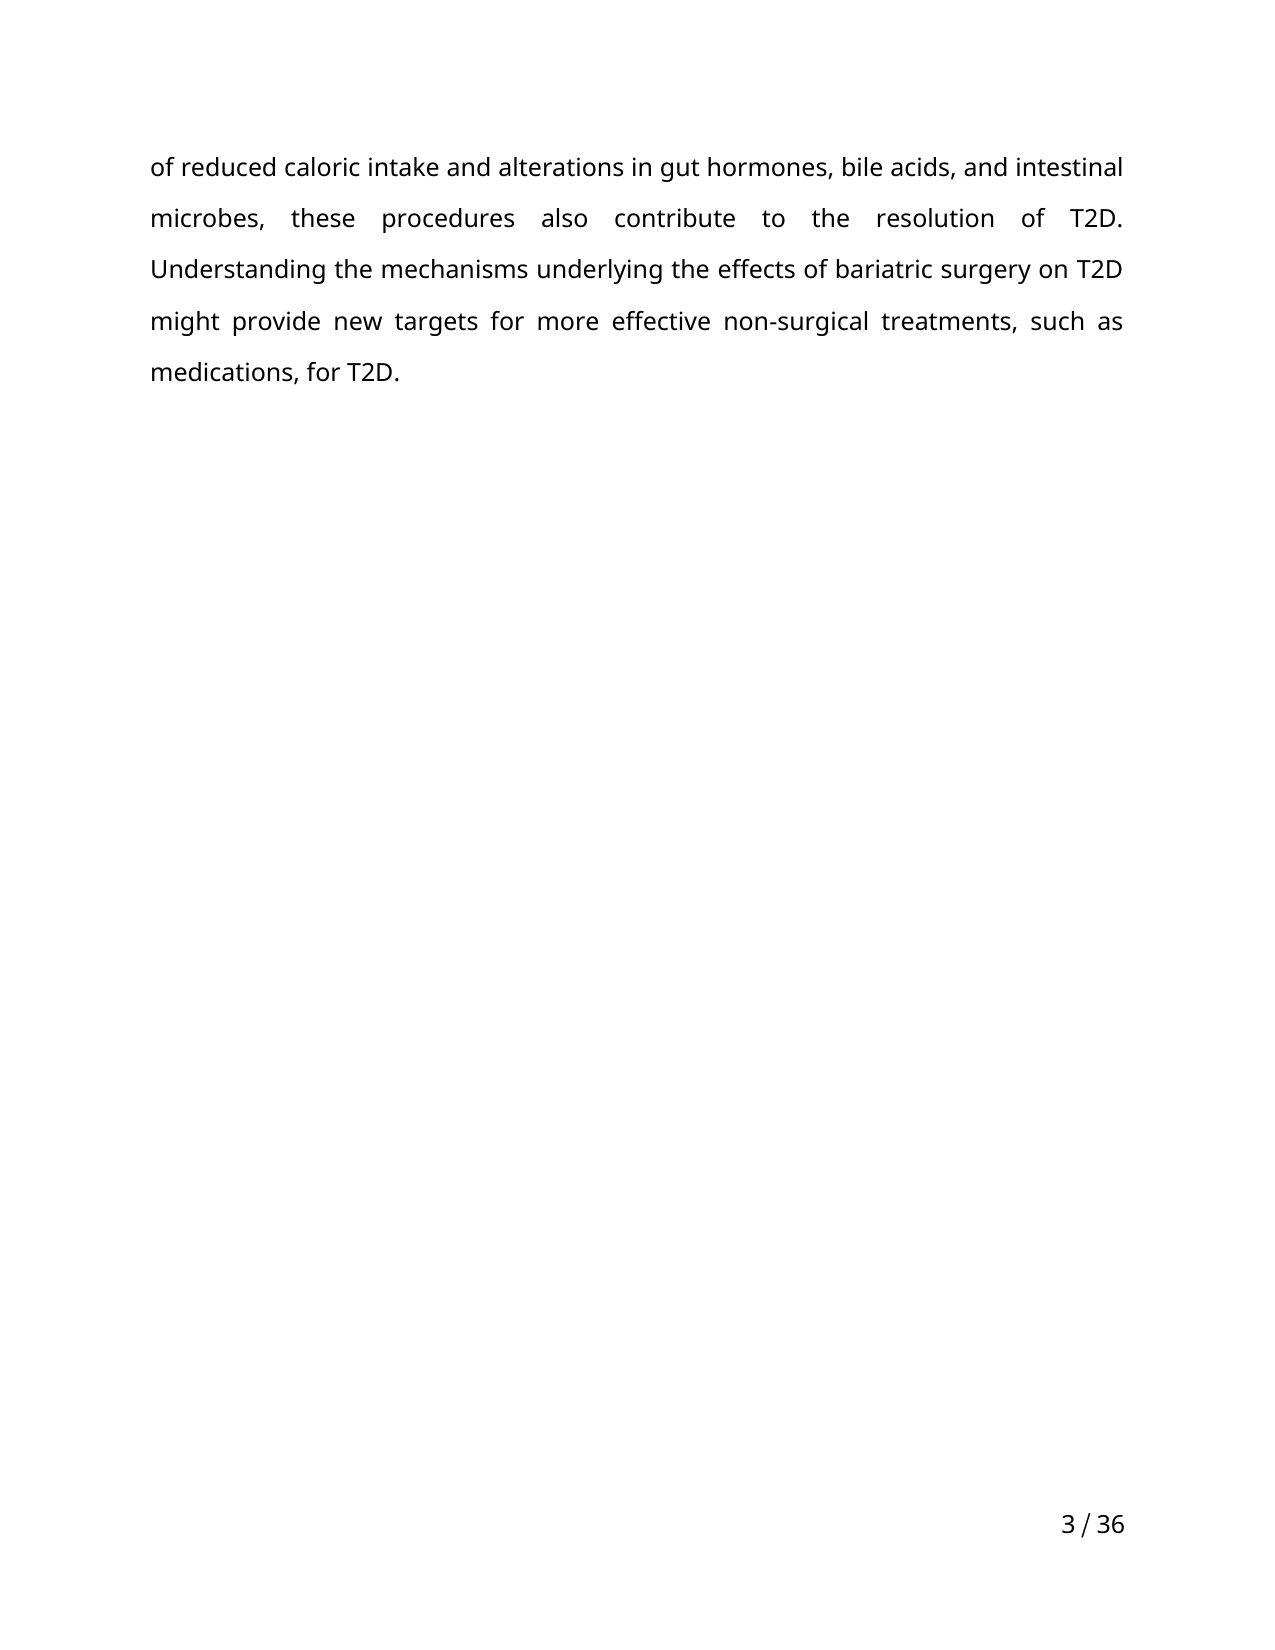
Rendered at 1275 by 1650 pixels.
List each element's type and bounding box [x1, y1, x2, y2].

text [150, 150, 1125, 388]
